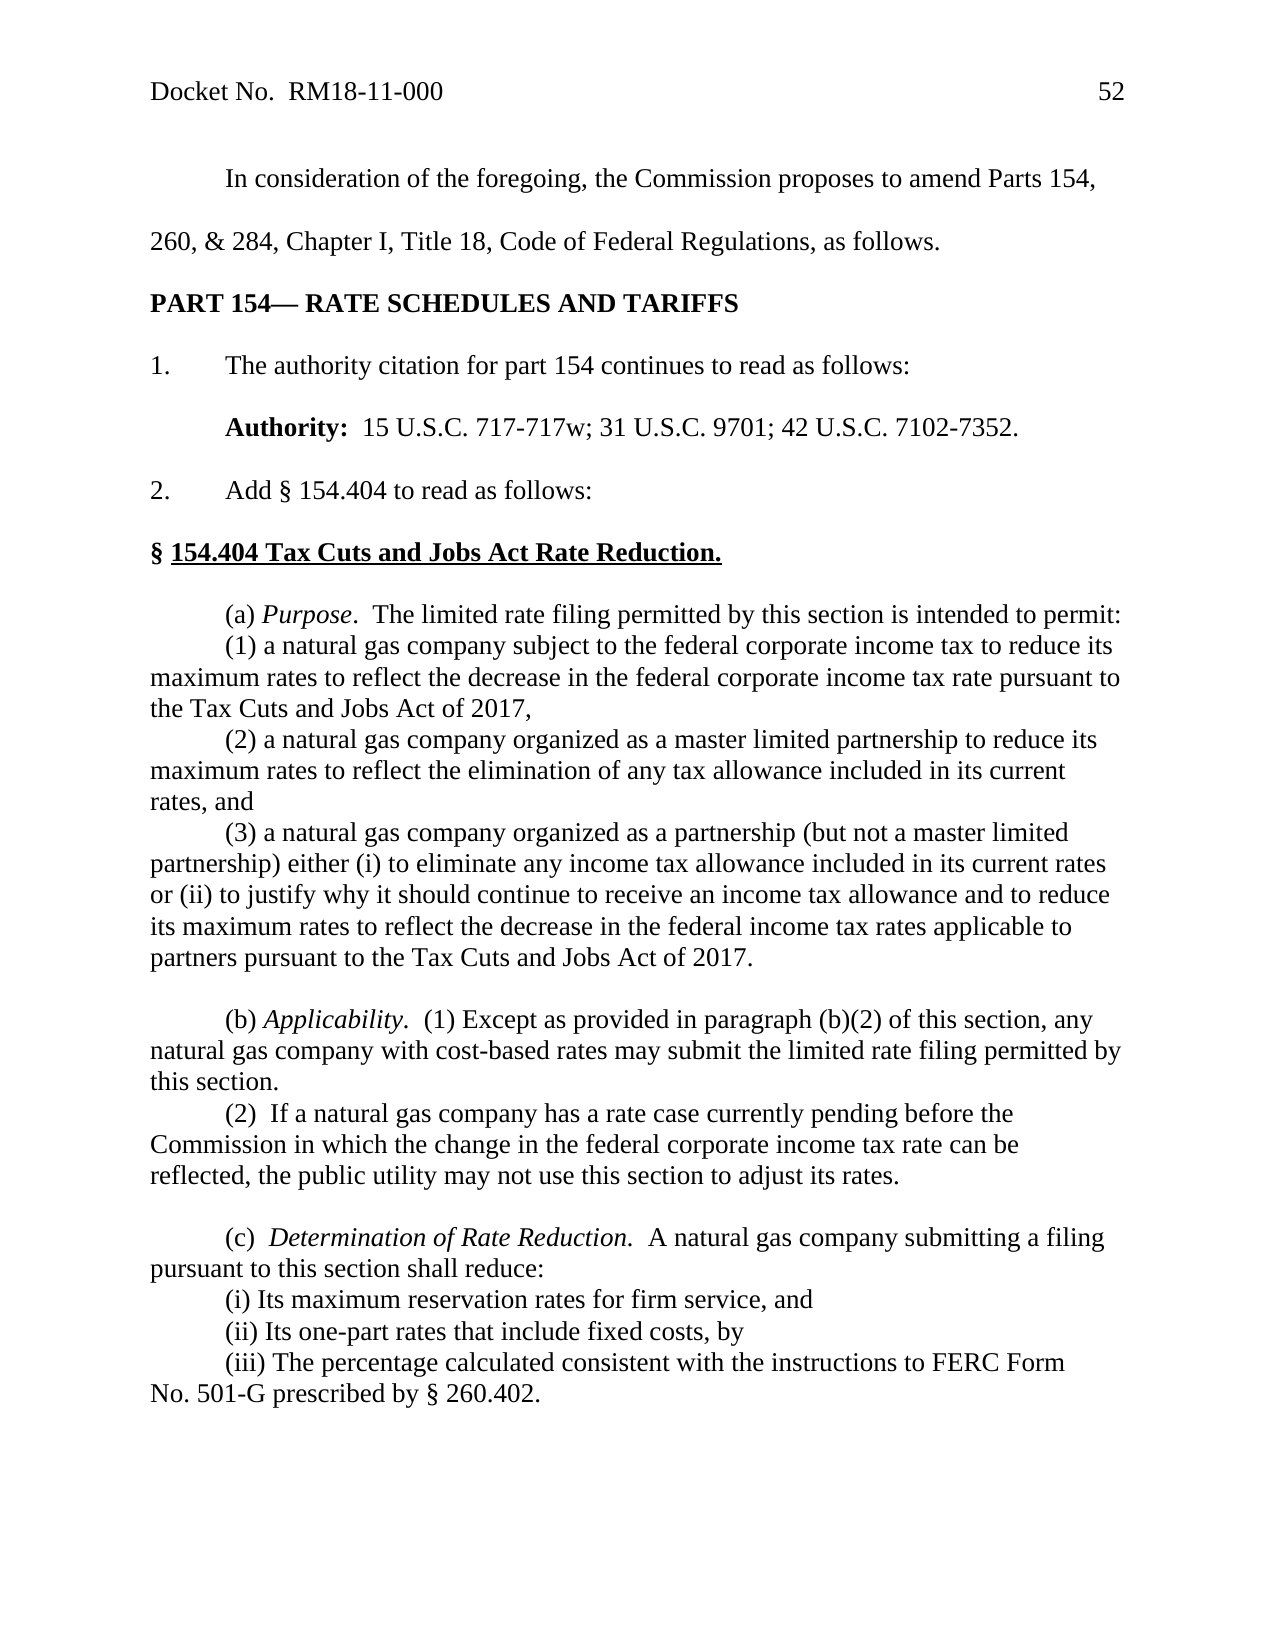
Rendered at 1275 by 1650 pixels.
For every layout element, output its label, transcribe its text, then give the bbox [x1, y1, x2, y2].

text (ii) Its one-part rates that include fixed costs, by [150, 1315, 1125, 1346]
text PART 154— RATE SCHEDULES AND TARIFFS [150, 287, 1125, 318]
text (3) a natural gas company organized as a partnership (but not a master limited partnership) either (i) to eliminate any income tax allowance included in its current rates or (ii) to justify why it should continue to receive an income tax allowance and to reduce its maximum rates to reflect the decrease in the federal income tax rates applicable to partners pursuant to the Tax Cuts and Jobs Act of 2017. [150, 816, 1125, 972]
text (1) a natural gas company subject to the federal corporate income tax to reduce its maximum rates to reflect the decrease in the federal corporate income tax rate pursuant to the Tax Cuts and Jobs Act of 2017, [150, 629, 1125, 723]
text § 154.404 Tax Cuts and Jobs Act Rate Reduction. [150, 536, 1125, 567]
text 1. The authority citation for part 154 continues to read as follows: [150, 349, 1125, 380]
text (i) Its maximum reservation rates for firm service, and [150, 1283, 1125, 1315]
text 2. Add § 154.404 to read as follows: [150, 474, 1125, 505]
text (c) Determination of Rate Reduction. A natural gas company submitting a filing pursuant to this section shall reduce: [150, 1221, 1125, 1283]
text In consideration of the foregoing, the Commission proposes to amend Parts 154, 260, & 284, Chapter I, Title 18, Code of Federal Regulations, as follows. [150, 162, 1125, 256]
text (2) If a natural gas company has a rate case currently pending before the Commission in which the change in the federal corporate income tax rate can be reflected, the public utility may not use this section to adjust its rates. [150, 1097, 1125, 1190]
text Authority: 15 U.S.C. 717-717w; 31 U.S.C. 9701; 42 U.S.C. 7102-7352. [150, 411, 1125, 443]
text (b) Applicability. (1) Except as provided in paragraph (b)(2) of this section, any natural gas company with cost-based rates may submit the limited rate filing permitted by this section. [150, 1003, 1125, 1097]
text (iii) The percentage calculated consistent with the instructions to FERC Form No. 501-G prescribed by § 260.402. [150, 1346, 1125, 1408]
text (a) Purpose. The limited rate filing permitted by this section is intended to permit: [150, 598, 1125, 629]
text (2) a natural gas company organized as a master limited partnership to reduce its maximum rates to reflect the elimination of any tax allowance included in its current rates, and [150, 723, 1125, 816]
